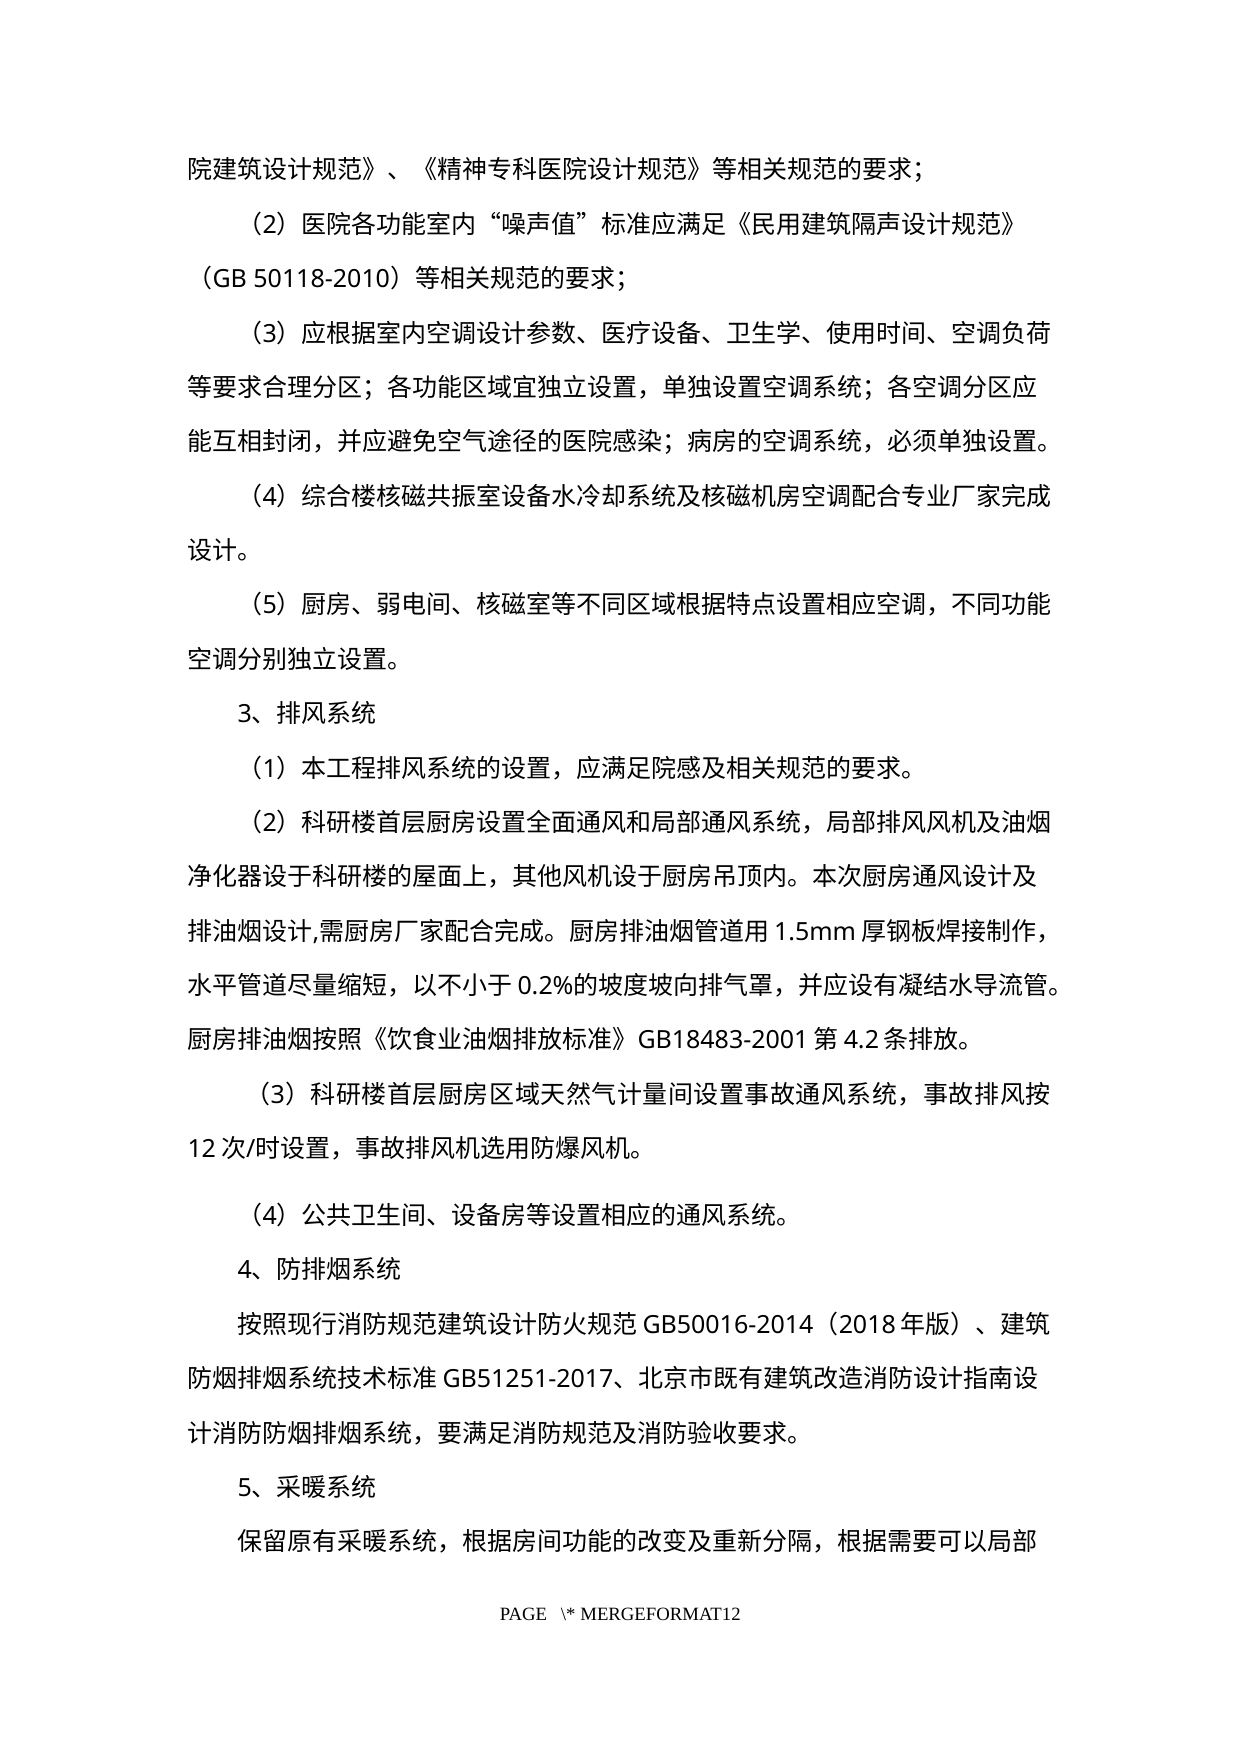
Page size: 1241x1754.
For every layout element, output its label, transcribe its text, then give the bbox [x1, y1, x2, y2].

text （3）应根据室内空调设计参数、医疗设备、卫生学、使用时间、空调负荷等要求合理分区；各功能区域宜独立设置，单独设置空调系统；各空调分区应能互相封闭，并应避免空气途径的医院感染；病房的空调系统，必须单独设置。 [187, 313, 1053, 458]
text （1）本工程排风系统的设置，应满足院感及相关规范的要求。 [187, 748, 1053, 784]
text （5）厨房、弱电间、核磁室等不同区域根据特点设置相应空调，不同功能空调分别独立设置。 [187, 585, 1053, 676]
text 5、采暖系统 [187, 1467, 1053, 1504]
text 3、排风系统 [187, 694, 1053, 730]
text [187, 150, 1053, 186]
text （3）科研楼首层厨房区域天然气计量间设置事故通风系统，事故排风按12次/时设置，事故排风机选用防爆风机。 [187, 1074, 1053, 1165]
text （2）科研楼首层厨房设置全面通风和局部通风系统，局部排风风机及油烟净化器设于科研楼的屋面上，其他风机设于厨房吊顶内。本次厨房通风设计及排油烟设计,需厨房厂家配合完成。厨房排油烟管道用1.5mm厚钢板焊接制作，水平管道尽量缩短，以不小于0.2%的坡度坡向排气罩，并应设有凝结水导流管。厨房排油烟按照《饮食业油烟排放标准》GB18483-2001第4.2条排放。 [187, 802, 1053, 1056]
text （4）综合楼核磁共振室设备水冷却系统及核磁机房空调配合专业厂家完成设计。 [187, 476, 1053, 567]
text （2）医院各功能室内“噪声值”标准应满足《民用建筑隔声设计规范》（GB 50118-2010）等相关规范的要求； [187, 204, 1053, 295]
text （4）公共卫生间、设备房等设置相应的通风系统。 [187, 1196, 1053, 1232]
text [187, 1522, 1053, 1558]
text 4、防排烟系统 [187, 1250, 1053, 1286]
text 按照现行消防规范建筑设计防火规范GB50016-2014（2018年版）、建筑防烟排烟系统技术标准GB51251-2017、北京市既有建筑改造消防设计指南设计消防防烟排烟系统，要满足消防规范及消防验收要求。 [187, 1304, 1053, 1449]
